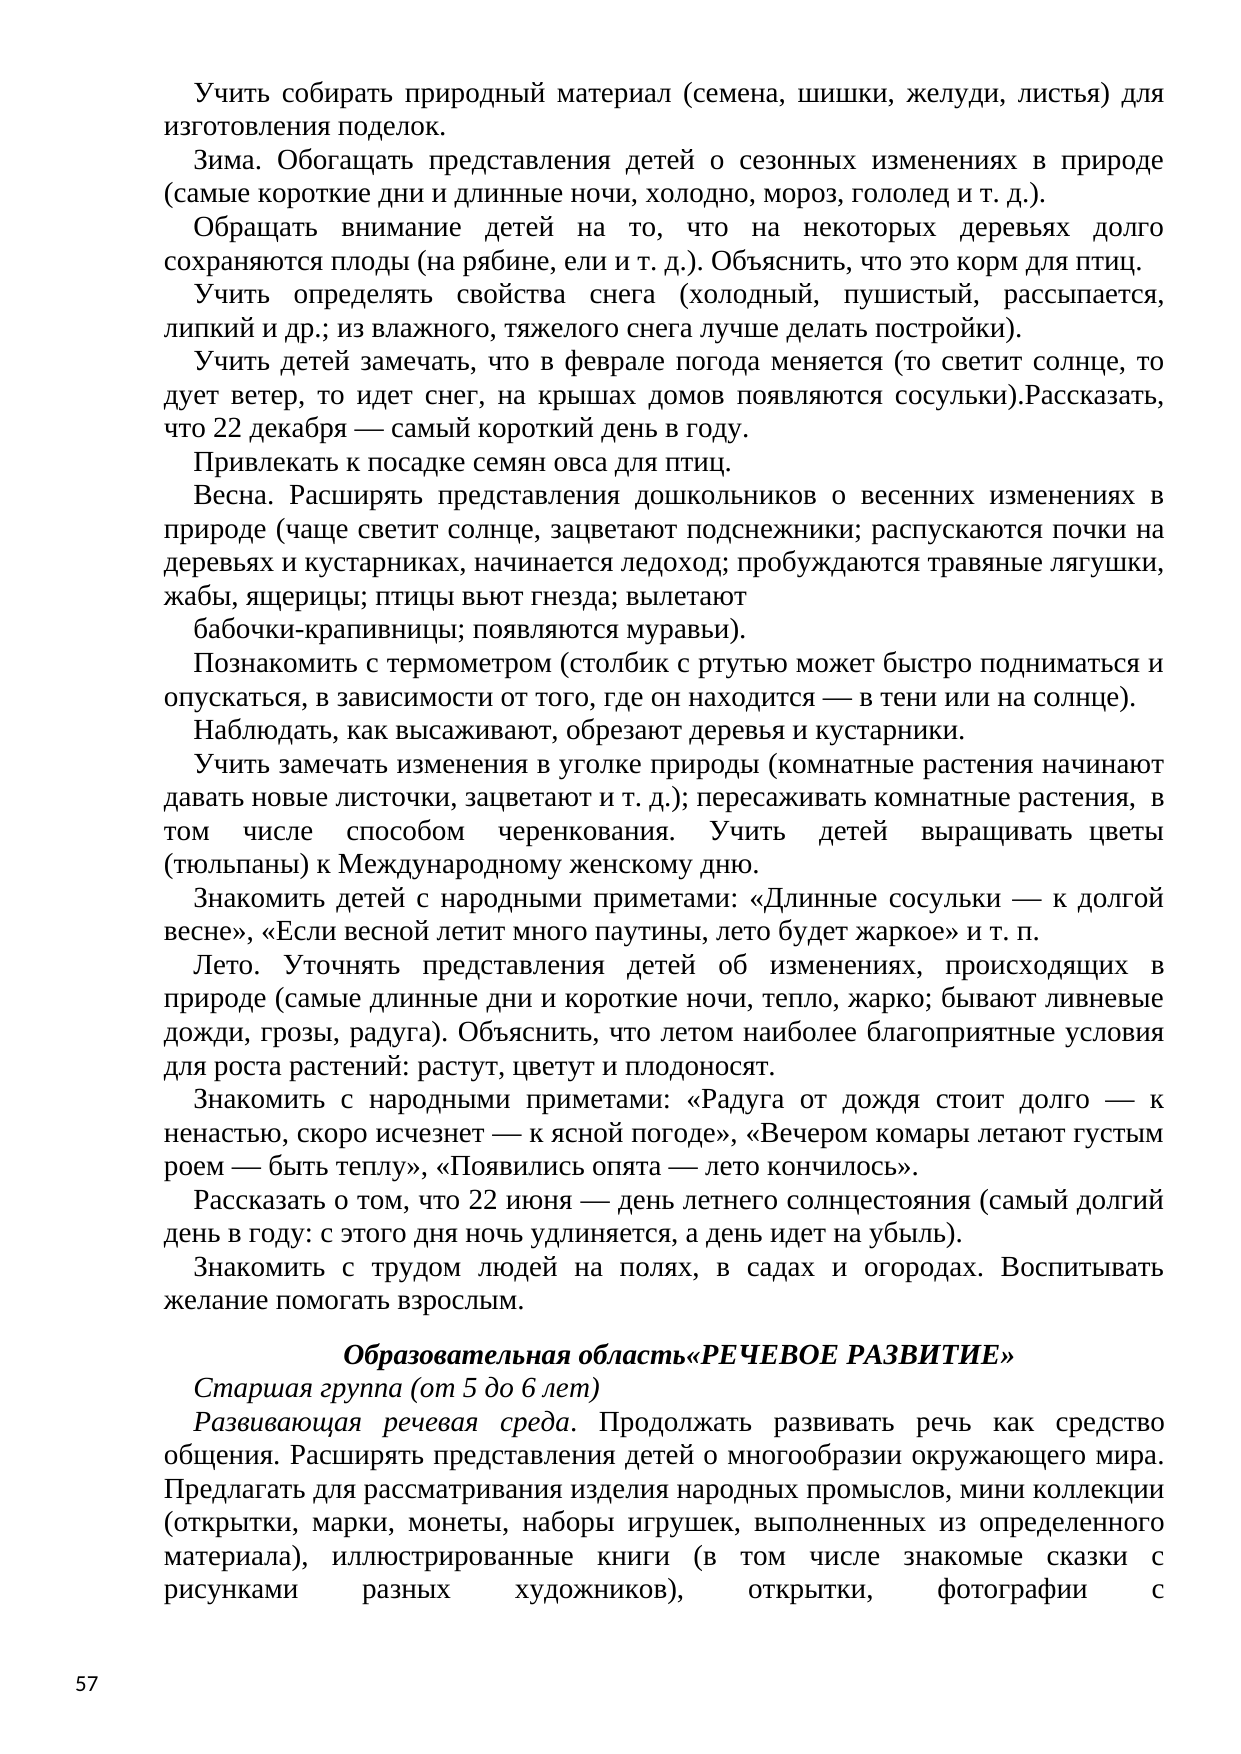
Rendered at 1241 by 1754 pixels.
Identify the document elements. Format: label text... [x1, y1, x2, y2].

text Образовательная область«РЕЧЕВОЕ РАЗВИТИЕ» [164, 1337, 1165, 1370]
text Учить замечать изменения в уголке природы (комнатные растения начинают давать новые листочки, зацветают и т. д.); пересаживать комнатные растения, в том числе способом черенкования. Учить детей выращивать цветы (тюльпаны) к Международному женскому дню. [164, 746, 1165, 880]
text Старшая группа (от 5 до 6 лет) [164, 1370, 1165, 1404]
text Знакомить с народными приметами: «Радуга от дождя стоит долго — к ненастью, скоро исчезнет — к ясной погоде», «Вечером комары летают густым роем — быть теплу», «Появились опята — лето кончилось». [164, 1081, 1165, 1182]
text Лето. Уточнять представления детей об изменениях, происходящих в природе (самые длинные дни и короткие ночи, тепло, жарко; бывают ливневые дожди, грозы, радуга). Объяснить, что летом наиболее благоприятные условия для роста растений: растут, цветут и плодоносят. [164, 947, 1165, 1081]
text Наблюдать, как высаживают, обрезают деревья и кустарники. [164, 712, 1165, 746]
text Зима. Обогащать представления детей о сезонных изменениях в природе (самые короткие дни и длинные ночи, холодно, мороз, гололед и т. д.). [164, 142, 1165, 209]
text Учить определять свойства снега (холодный, пушистый, рассыпается, липкий и др.; из влажного, тяжелого снега лучше делать постройки). [164, 276, 1165, 343]
text Учить собирать природный материал (семена, шишки, желуди, листья) для изготовления поделок. [164, 75, 1165, 142]
text бабочки-крапивницы; появляются муравьи). [164, 612, 1165, 645]
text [164, 1404, 1165, 1605]
text Познакомить с термометром (столбик с ртутью может быстро подниматься и опускаться, в зависимости от того, где он находится — в тени или на солнце). [164, 645, 1165, 712]
text Привлекать к посадке семян овса для птиц. [164, 444, 1165, 477]
text Рассказать о том, что 22 июня — день летнего солнцестояния (самый долгий день в году: с этого дня ночь удлиняется, а день идет на убыль). [164, 1182, 1165, 1249]
text Учить детей замечать, что в феврале погода меняется (то светит солнце, то дует ветер, то идет снег, на крышах домов появляются сосульки).Рассказать, что 22 декабря — самый короткий день в году. [164, 343, 1165, 444]
text Знакомить детей с народными приметами: «Длинные сосульки — к долгой весне», «Если весной летит много паутины, лето будет жаркое» и т. п. [164, 880, 1165, 947]
text Весна. Расширять представления дошкольников о весенних изменениях в природе (чаще светит солнце, зацветают подснежники; распускаются почки на деревьях и кустарниках, начинается ледоход; пробуждаются травяные лягушки, жабы, ящерицы; птицы вьют гнезда; вылетают [164, 477, 1165, 612]
text Знакомить с трудом людей на полях, в садах и огородах. Воспитывать желание помогать взрослым. [164, 1249, 1165, 1316]
text Обращать внимание детей на то, что на некоторых деревьях долго сохраняются плоды (на рябине, ели и т. д.). Объяснить, что это корм для птиц. [164, 209, 1165, 276]
